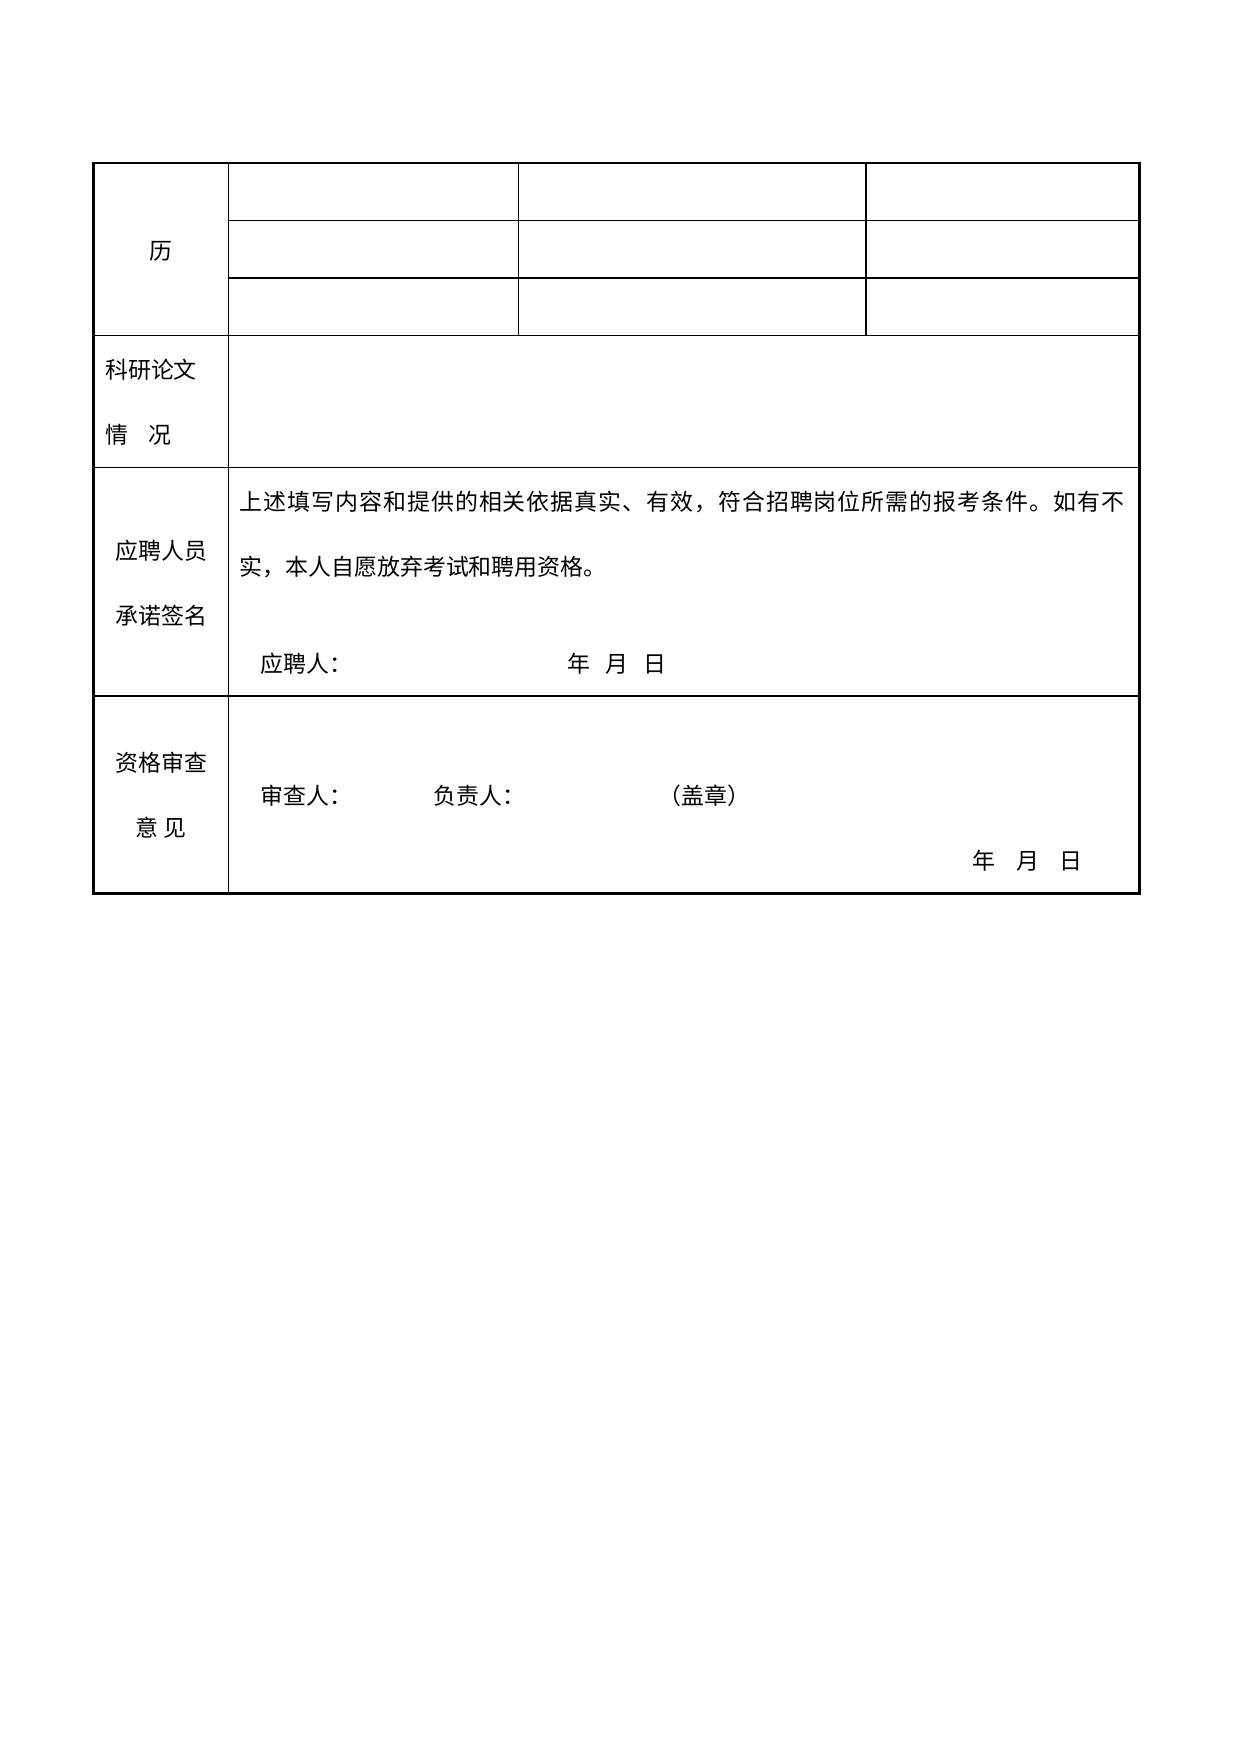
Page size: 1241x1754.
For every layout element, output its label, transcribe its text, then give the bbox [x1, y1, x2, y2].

table_cell 审查人： 负责人： （盖章） 年 月 日 [229, 697, 1138, 892]
table_cell [519, 164, 865, 219]
table_cell [229, 221, 518, 277]
table_cell 应聘人员承诺签名 [95, 468, 228, 695]
table_cell 上述填写内容和提供的相关依据真实、有效，符合招聘岗位所需的报考条件。如有不实，本人自愿放弃考试和聘用资格。 应聘人： 年 月 日 [229, 468, 1138, 695]
table_cell 科研论文 情 况 [95, 336, 228, 466]
table_cell [519, 221, 865, 277]
table_cell [867, 164, 1138, 219]
table_cell [229, 279, 518, 335]
table_cell [229, 164, 518, 219]
table_cell [229, 336, 1138, 466]
table_cell [519, 279, 865, 335]
table_cell [867, 279, 1138, 335]
table_cell 个 人 经 历 [95, 164, 228, 335]
table_cell [867, 221, 1138, 277]
table_cell 资格审查意 见 [95, 697, 228, 892]
